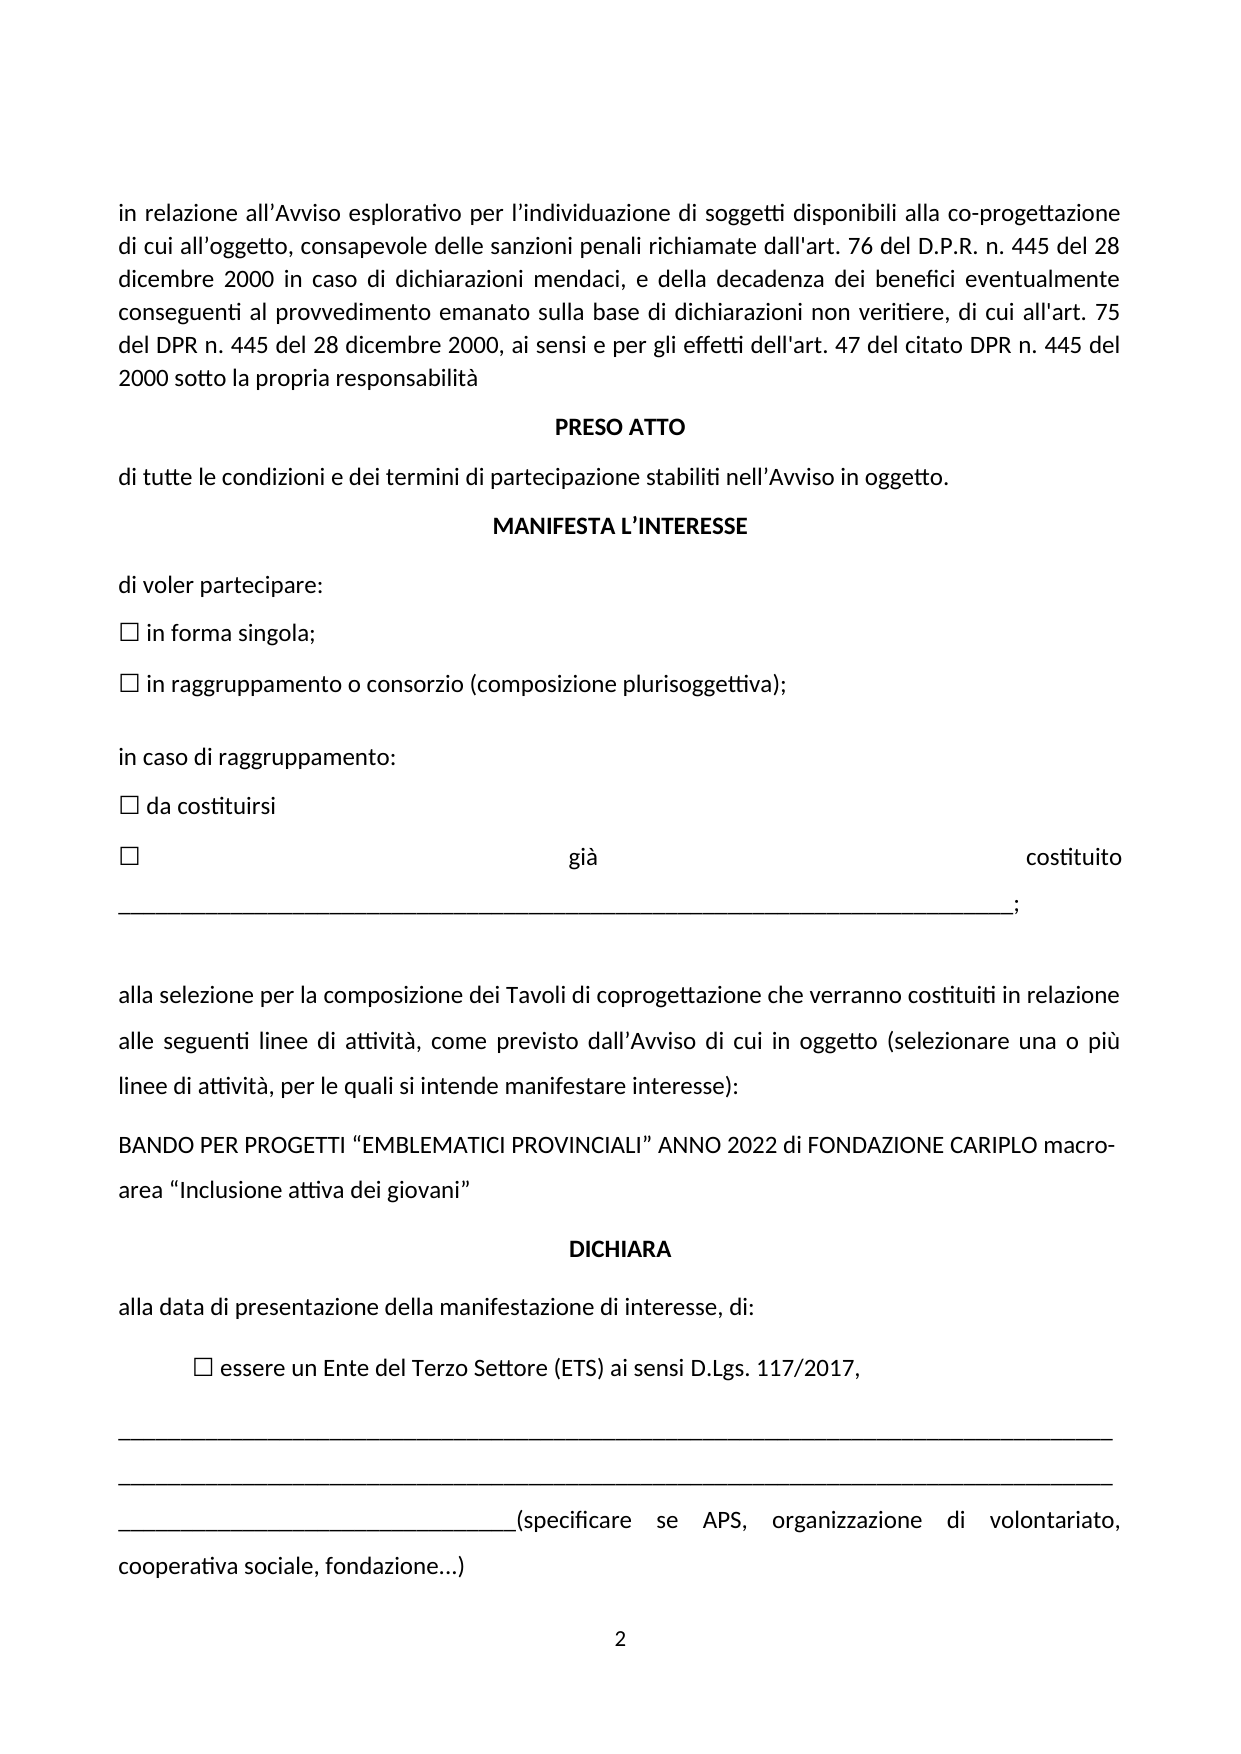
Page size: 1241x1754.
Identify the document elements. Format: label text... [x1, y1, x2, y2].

text già costituito ________________________________________________________________________; [118, 838, 1122, 918]
text essere un Ente del Terzo Settore (ETS) ai sensi D.Lgs. 117/2017, [192, 1349, 1122, 1383]
text MANIFESTA L’INTERESSE [118, 511, 1122, 541]
text PRESO ATTO [118, 411, 1122, 442]
text ________________________________________________________________________________________________________________________________________________________________________________________________(specificare se APS, organizzazione di volontariato, cooperativa sociale, fondazione...) [118, 1413, 1122, 1580]
text alla data di presentazione della manifestazione di interesse, di: [118, 1291, 1122, 1321]
text di tutte le condizioni e dei termini di partecipazione stabiliti nell’Avviso in oggetto. [118, 461, 1122, 491]
text da costituirsi [118, 787, 1122, 821]
text DICHIARA [118, 1233, 1122, 1263]
text di voler partecipare: [118, 569, 1122, 599]
text alla selezione per la composizione dei Tavoli di coprogettazione che verranno costituiti in relazione alle seguenti linee di attività, come previsto dall’Avviso di cui in oggetto (selezionare una o più linee di attività, per le quali si intende manifestare interesse): [118, 979, 1122, 1101]
text in caso di raggruppamento: [118, 742, 1122, 772]
text in relazione all’Avviso esplorativo per l’individuazione di soggetti disponibili alla co-progettazione di cui all’oggetto, consapevole delle sanzioni penali richiamate dall'art. 76 del D.P.R. n. 445 del 28 dicembre 2000 in caso di dichiarazioni mendaci, e della decadenza dei benefici eventualmente conseguenti al provvedimento emanato sulla base di dichiarazioni non veritiere, di cui all'art. 75 del DPR n. 445 del 28 dicembre 2000, ai sensi e per gli effetti dell'art. 47 del citato DPR n. 445 del 2000 sotto la propria responsabilità [118, 197, 1122, 392]
text BANDO PER PROGETTI “EMBLEMATICI PROVINCIALI” ANNO 2022 di FONDAZIONE CARIPLO macro-area “Inclusione attiva dei giovani” [118, 1129, 1122, 1205]
text in forma singola; [118, 614, 1122, 648]
text in raggruppamento o consorzio (composizione plurisoggettiva); [118, 666, 1122, 699]
